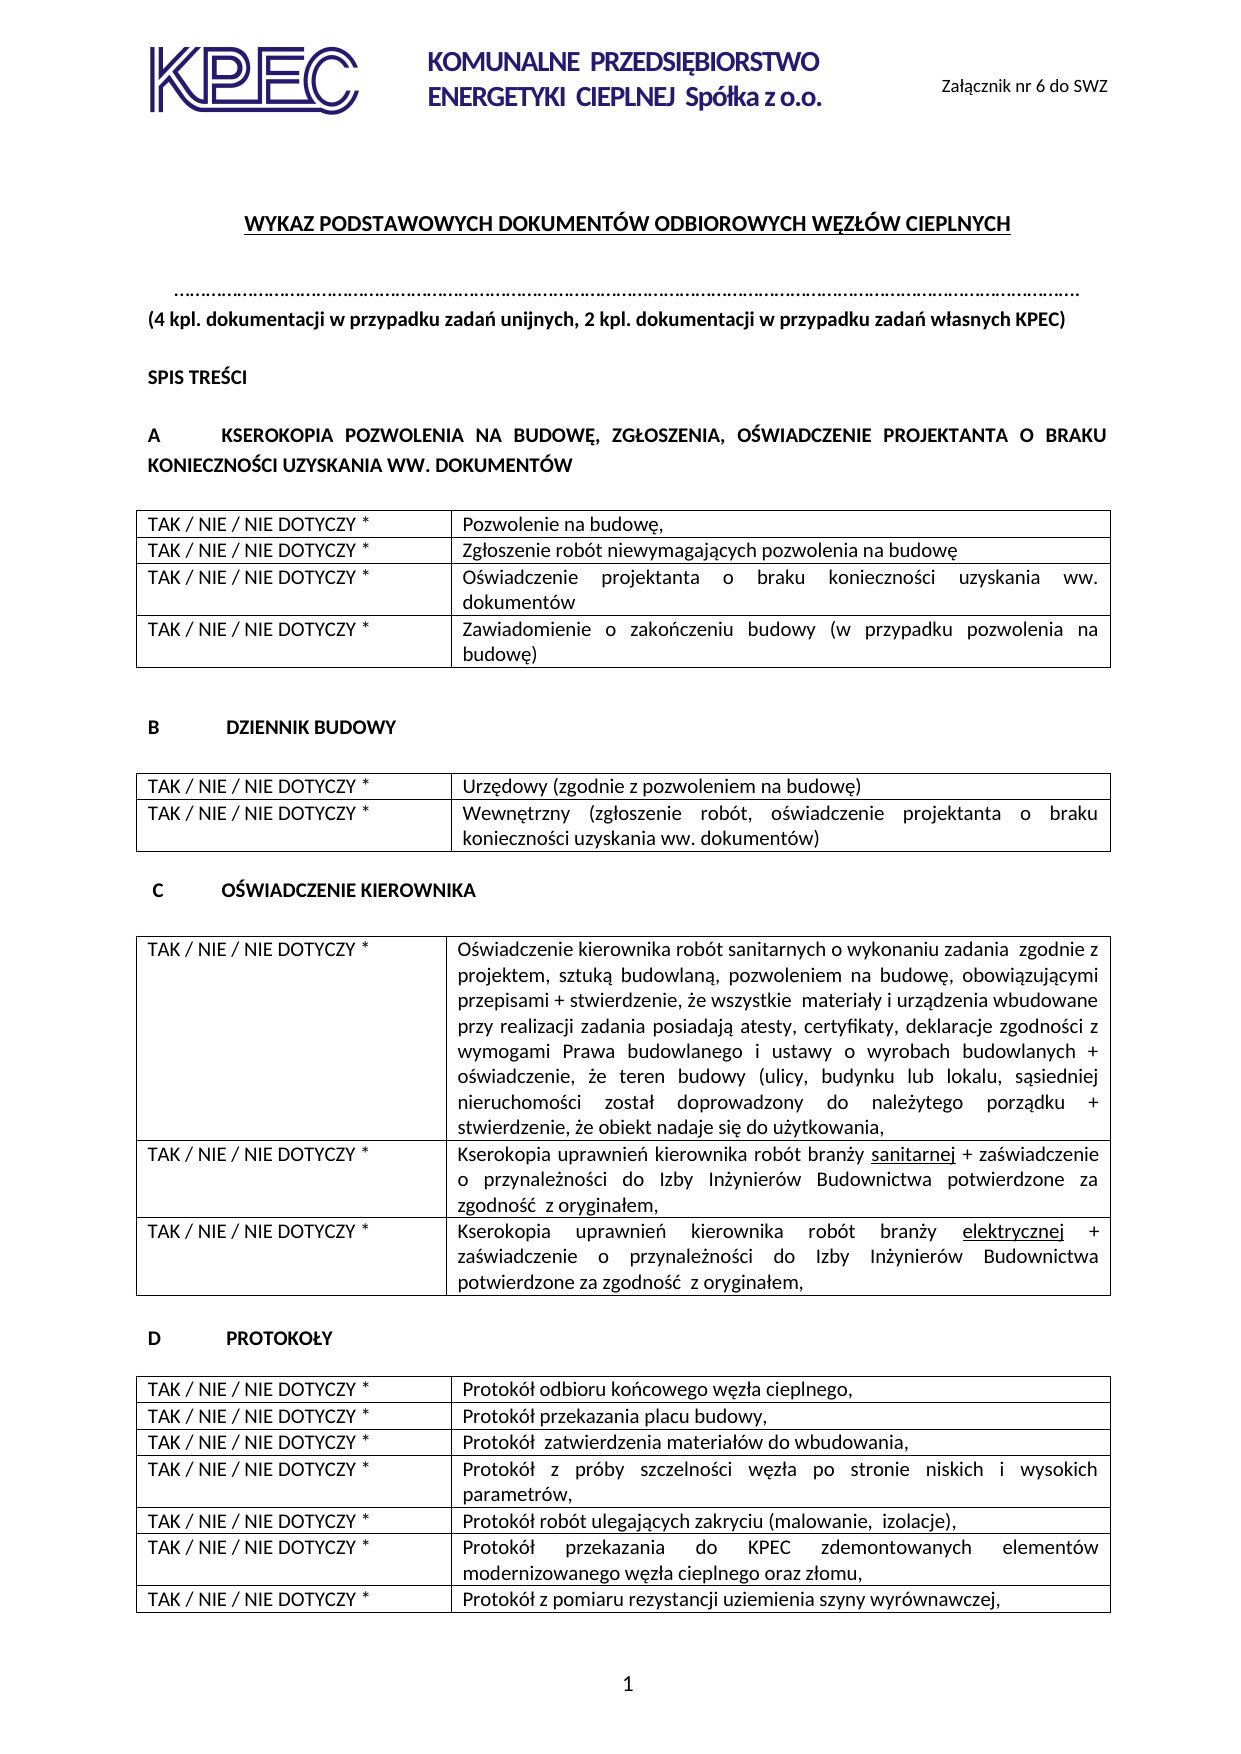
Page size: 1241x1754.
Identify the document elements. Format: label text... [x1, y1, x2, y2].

table_cell TAK / NIE / NIE DOTYCZY * [137, 564, 451, 615]
table_cell TAK / NIE / NIE DOTYCZY * [137, 1534, 451, 1585]
table_cell TAK / NIE / NIE DOTYCZY * [137, 616, 451, 667]
text A KSEROKOPIA POZWOLENIA NA BUDOWĘ, ZGŁOSZENIA, OŚWIADCZENIE PROJEKTANTA O BRAKU KONIECZNOŚCI UZYSKANIA WW. DOKUMENTÓW [148, 393, 1107, 477]
table_cell TAK / NIE / NIE DOTYCZY * [137, 1430, 451, 1455]
table_header TAK / NIE / NIE DOTYCZY * [137, 937, 446, 1140]
table_cell TAK / NIE / NIE DOTYCZY * [137, 1456, 451, 1507]
table_cell TAK / NIE / NIE DOTYCZY * [137, 1403, 451, 1428]
table_cell TAK / NIE / NIE DOTYCZY * [137, 1508, 451, 1533]
table_cell TAK / NIE / NIE DOTYCZY * [137, 538, 451, 563]
table_header TAK / NIE / NIE DOTYCZY * [137, 511, 451, 537]
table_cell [137, 1586, 451, 1612]
text D PROTOKOŁY [148, 1325, 1107, 1350]
text ………………………………………………………………………………………………………………………………………………………. [148, 274, 1107, 302]
text WYKAZ PODSTAWOWYCH DOKUMENTÓW ODBIOROWYCH WĘZŁÓW CIEPLNYCH [148, 209, 1107, 237]
table_header Protokół odbioru końcowego węzła cieplnego, [452, 1377, 1110, 1402]
table_cell TAK / NIE / NIE DOTYCZY * [137, 1218, 446, 1294]
table_header Oświadczenie kierownika robót sanitarnych o wykonaniu zadania zgodnie z projektem, sztuką budowlaną, pozwoleniem na budowę, obowiązującymi przepisami + stwierdzenie, że wszystkie materiały i urządzenia wbudowane przy realizacji zadania posiadają atesty, certyfikaty, deklaracje zgodności z wymogami Prawa budowlanego i ustawy o wyrobach budowlanych + oświadczenie, że teren budowy (ulicy, budynku lub lokalu, sąsiedniej nieruchomości został doprowadzony do należytego porządku + stwierdzenie, że obiekt nadaje się do użytkowania, [447, 937, 1110, 1140]
picture [149, 42, 360, 117]
table_cell Zgłoszenie robót niewymagających pozwolenia na budowę [452, 538, 1110, 563]
table_header Pozwolenie na budowę, [452, 511, 1110, 537]
text B DZIENNIK BUDOWY [148, 714, 1107, 739]
table_header Urzędowy (zgodnie z pozwoleniem na budowę) [452, 774, 1110, 799]
text (4 kpl. dokumentacji w przypadku zadań unijnych, 2 kpl. dokumentacji w przypadku zadań własnych KPEC) [148, 306, 1107, 331]
table_cell Protokół z pomiaru rezystancji uziemienia szyny wyrównawczej, [452, 1586, 1110, 1612]
table_cell Protokół robót ulegających zakryciu (malowanie, izolacje), [452, 1508, 1110, 1533]
table_cell Zawiadomienie o zakończeniu budowy (w przypadku pozwolenia na budowę) [452, 616, 1110, 667]
table_cell Protokół przekazania placu budowy, [452, 1403, 1110, 1428]
text C OŚWIADCZENIE KIEROWNIKA [148, 877, 1107, 903]
text SPIS TREŚCI [148, 335, 1107, 390]
table_cell Protokół z próby szczelności węzła po stronie niskich i wysokich parametrów, [452, 1456, 1110, 1507]
table_cell Wewnętrzny (zgłoszenie robót, oświadczenie projektanta o braku konieczności uzyskania ww. dokumentów) [452, 800, 1110, 851]
table_cell Protokół przekazania do KPEC zdemontowanych elementów modernizowanego węzła cieplnego oraz złomu, [452, 1534, 1110, 1585]
table_header TAK / NIE / NIE DOTYCZY * [137, 1377, 451, 1402]
table_header TAK / NIE / NIE DOTYCZY * [137, 774, 451, 799]
table_cell Kserokopia uprawnień kierownika robót branży sanitarnej + zaświadczenie o przynależności do Izby Inżynierów Budownictwa potwierdzone za zgodność z oryginałem, [447, 1141, 1110, 1217]
table_cell Protokół zatwierdzenia materiałów do wbudowania, [452, 1430, 1110, 1455]
table_cell TAK / NIE / NIE DOTYCZY * [137, 800, 451, 851]
table_cell Oświadczenie projektanta o braku konieczności uzyskania ww. dokumentów [452, 564, 1110, 615]
table_cell Kserokopia uprawnień kierownika robót branży elektrycznej + zaświadczenie o przynależności do Izby Inżynierów Budownictwa potwierdzone za zgodność z oryginałem, [447, 1218, 1110, 1294]
table_cell TAK / NIE / NIE DOTYCZY * [137, 1141, 446, 1217]
